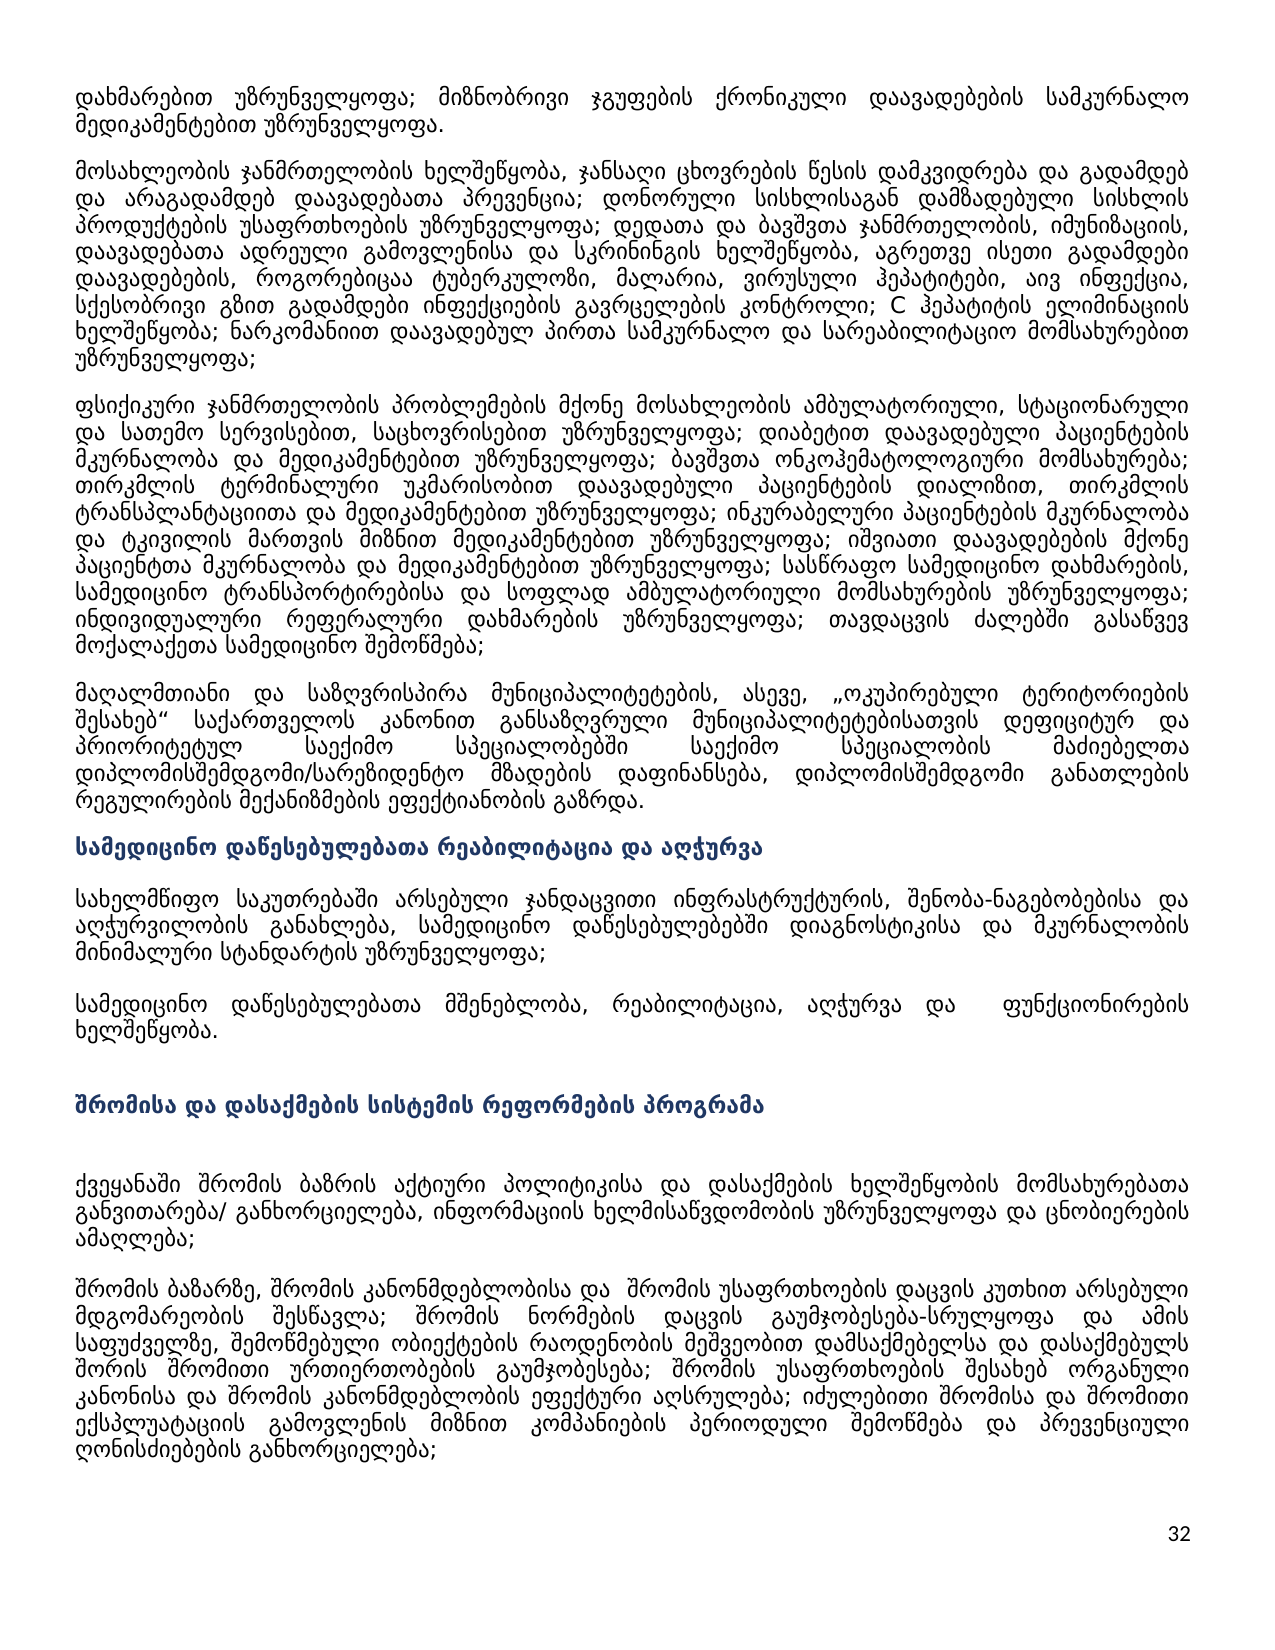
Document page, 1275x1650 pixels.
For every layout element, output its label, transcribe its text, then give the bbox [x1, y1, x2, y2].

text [75, 84, 1191, 138]
text მაღალმთიანი და საზღვრისპირა მუნიციპალიტეტების, ასევე, „ოკუპირებული ტერიტორიების შესახებ“ საქართველოს კანონით განსაზღვრული მუნიციპალიტეტებისათვის დეფიციტურ და პრიორიტეტულ საექიმო სპეციალობებში საექიმო სპეციალობის მაძიებელთა დიპლომისშემდგომი/სარეზიდენტო მზადების დაფინანსება, დიპლომისშემდგომი განათლების რეგულირების მექანიზმების ეფექტიანობის გაზრდა. [75, 680, 1191, 813]
text ფსიქიკური ჯანმრთელობის პრობლემების მქონე მოსახლეობის ამბულატორიული, სტაციონარული და სათემო სერვისებით, საცხოვრისებით უზრუნველყოფა; დიაბეტით დაავადებული პაციენტების მკურნალობა და მედიკამენტებით უზრუნველყოფა; ბავშვთა ონკოჰემატოლოგიური მომსახურება; თირკმლის ტერმინალური უკმარისობით დაავადებული პაციენტების დიალიზით, თირკმლის ტრანსპლანტაციითა და მედიკამენტებით უზრუნველყოფა; ინკურაბელური პაციენტების მკურნალობა და ტკივილის მართვის მიზნით მედიკამენტებით უზრუნველყოფა; იშვიათი დაავადებების მქონე პაციენტთა მკურნალობა და მედიკამენტებით უზრუნველყოფა; სასწრაფო სამედიცინო დახმარების, სამედიცინო ტრანსპორტირებისა და სოფლად ამბულატორიული მომსახურების უზრუნველყოფა; ინდივიდუალური რეფერალური დახმარების უზრუნველყოფა; თავდაცვის ძალებში გასაწვევ მოქალაქეთა სამედიცინო შემოწმება; [75, 393, 1191, 659]
text შრომის ბაზარზე, შრომის კანონმდებლობისა და შრომის უსაფრთხოების დაცვის კუთხით არსებული მდგომარეობის შესწავლა; შრომის ნორმების დაცვის გაუმჯობესება-სრულყოფა და ამის საფუძველზე, შემოწმებული ობიექტების რაოდენობის მეშვეობით დამსაქმებელსა და დასაქმებულს შორის შრომითი ურთიერთობების გაუმჯობესება; შრომის უსაფრთხოების შესახებ ორგანული კანონისა და შრომის კანონმდებლობის ეფექტური აღსრულება; იძულებითი შრომისა და შრომითი ექსპლუატაციის გამოვლენის მიზნით კომპანიების პერიოდული შემოწმება და პრევენციული ღონისძიებების განხორციელება; [75, 1277, 1191, 1463]
text სამედიცინო დაწესებულებათა მშენებლობა, რეაბილიტაცია, აღჭურვა და ფუნქციონირების ხელშეწყობა. [75, 991, 1191, 1044]
subtitle შრომისა და დასაქმების სისტემის რეფორმების პროგრამა [75, 1065, 1191, 1118]
text ქვეყანაში შრომის ბაზრის აქტიური პოლიტიკისა და დასაქმების ხელშეწყობის მომსახურებათა განვითარება/ განხორციელება, ინფორმაციის ხელმისაწვდომობის უზრუნველყოფა და ცნობიერების ამაღლება; [75, 1172, 1191, 1252]
text მოსახლეობის ჯანმრთელობის ხელშეწყობა, ჯანსაღი ცხოვრების წესის დამკვიდრება და გადამდებ და არაგადამდებ დაავადებათა პრევენცია; დონორული სისხლისაგან დამზადებული სისხლის პროდუქტების უსაფრთხოების უზრუნველყოფა; დედათა და ბავშვთა ჯანმრთელობის, იმუნიზაციის, დაავადებათა ადრეული გამოვლენისა და სკრინინგის ხელშეწყობა, აგრეთვე ისეთი გადამდები დაავადებების, როგორებიცაა ტუბერკულოზი, მალარია, ვირუსული ჰეპატიტები, აივ ინფექცია, სქესობრივი გზით გადამდები ინფექციების გავრცელების კონტროლი; C ჰეპატიტის ელიმინაციის ხელშეწყობა; ნარკომანიით დაავადებულ პირთა სამკურნალო და სარეაბილიტაციო მომსახურებით უზრუნველყოფა; [75, 158, 1191, 372]
subtitle სამედიცინო დაწესებულებათა რეაბილიტაცია და აღჭურვა [75, 834, 1191, 861]
text სახელმწიფო საკუთრებაში არსებული ჯანდაცვითი ინფრასტრუქტურის, შენობა-ნაგებობებისა და აღჭურვილობის განახლება, სამედიცინო დაწესებულებებში დიაგნოსტიკისა და მკურნალობის მინიმალური სტანდარტის უზრუნველყოფა; [75, 886, 1191, 966]
